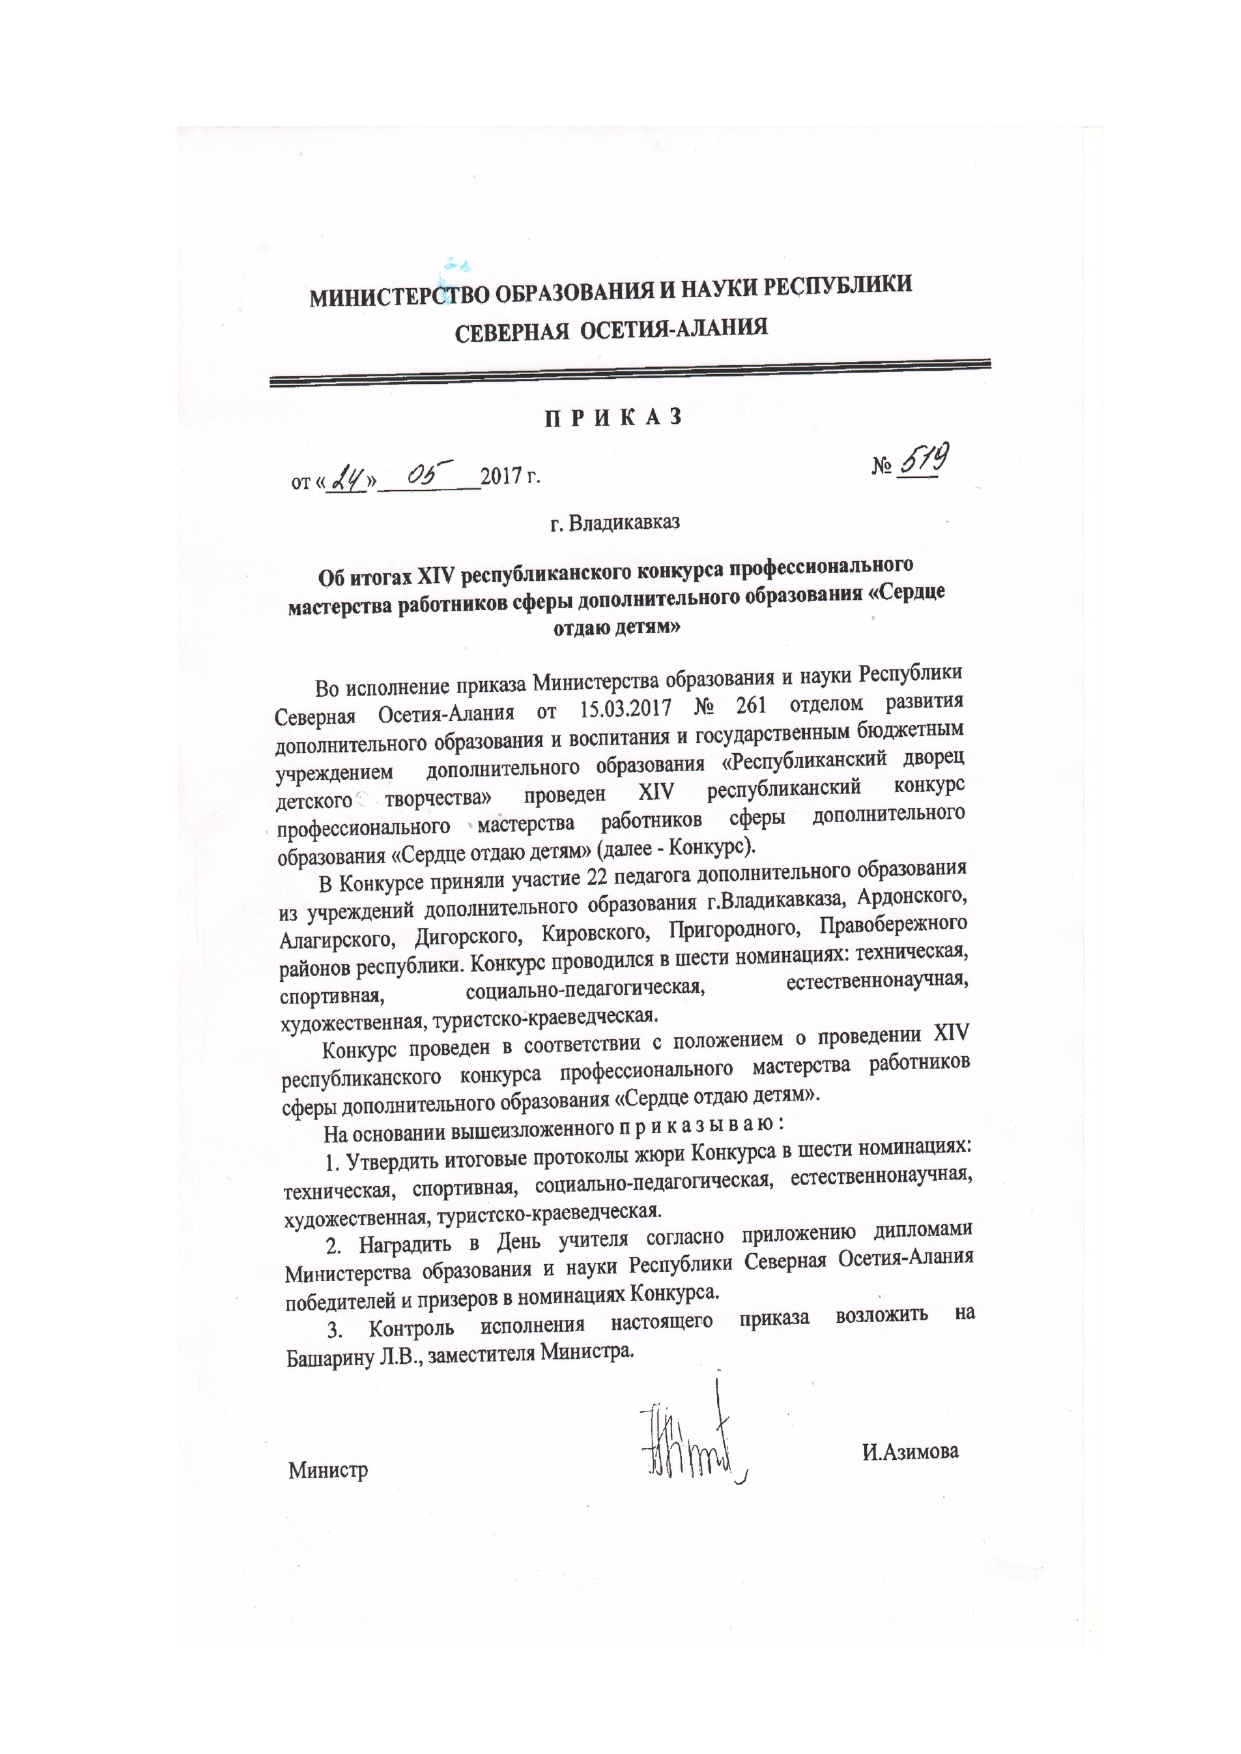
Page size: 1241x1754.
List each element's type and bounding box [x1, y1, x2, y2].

picture [177, 118, 1104, 1654]
